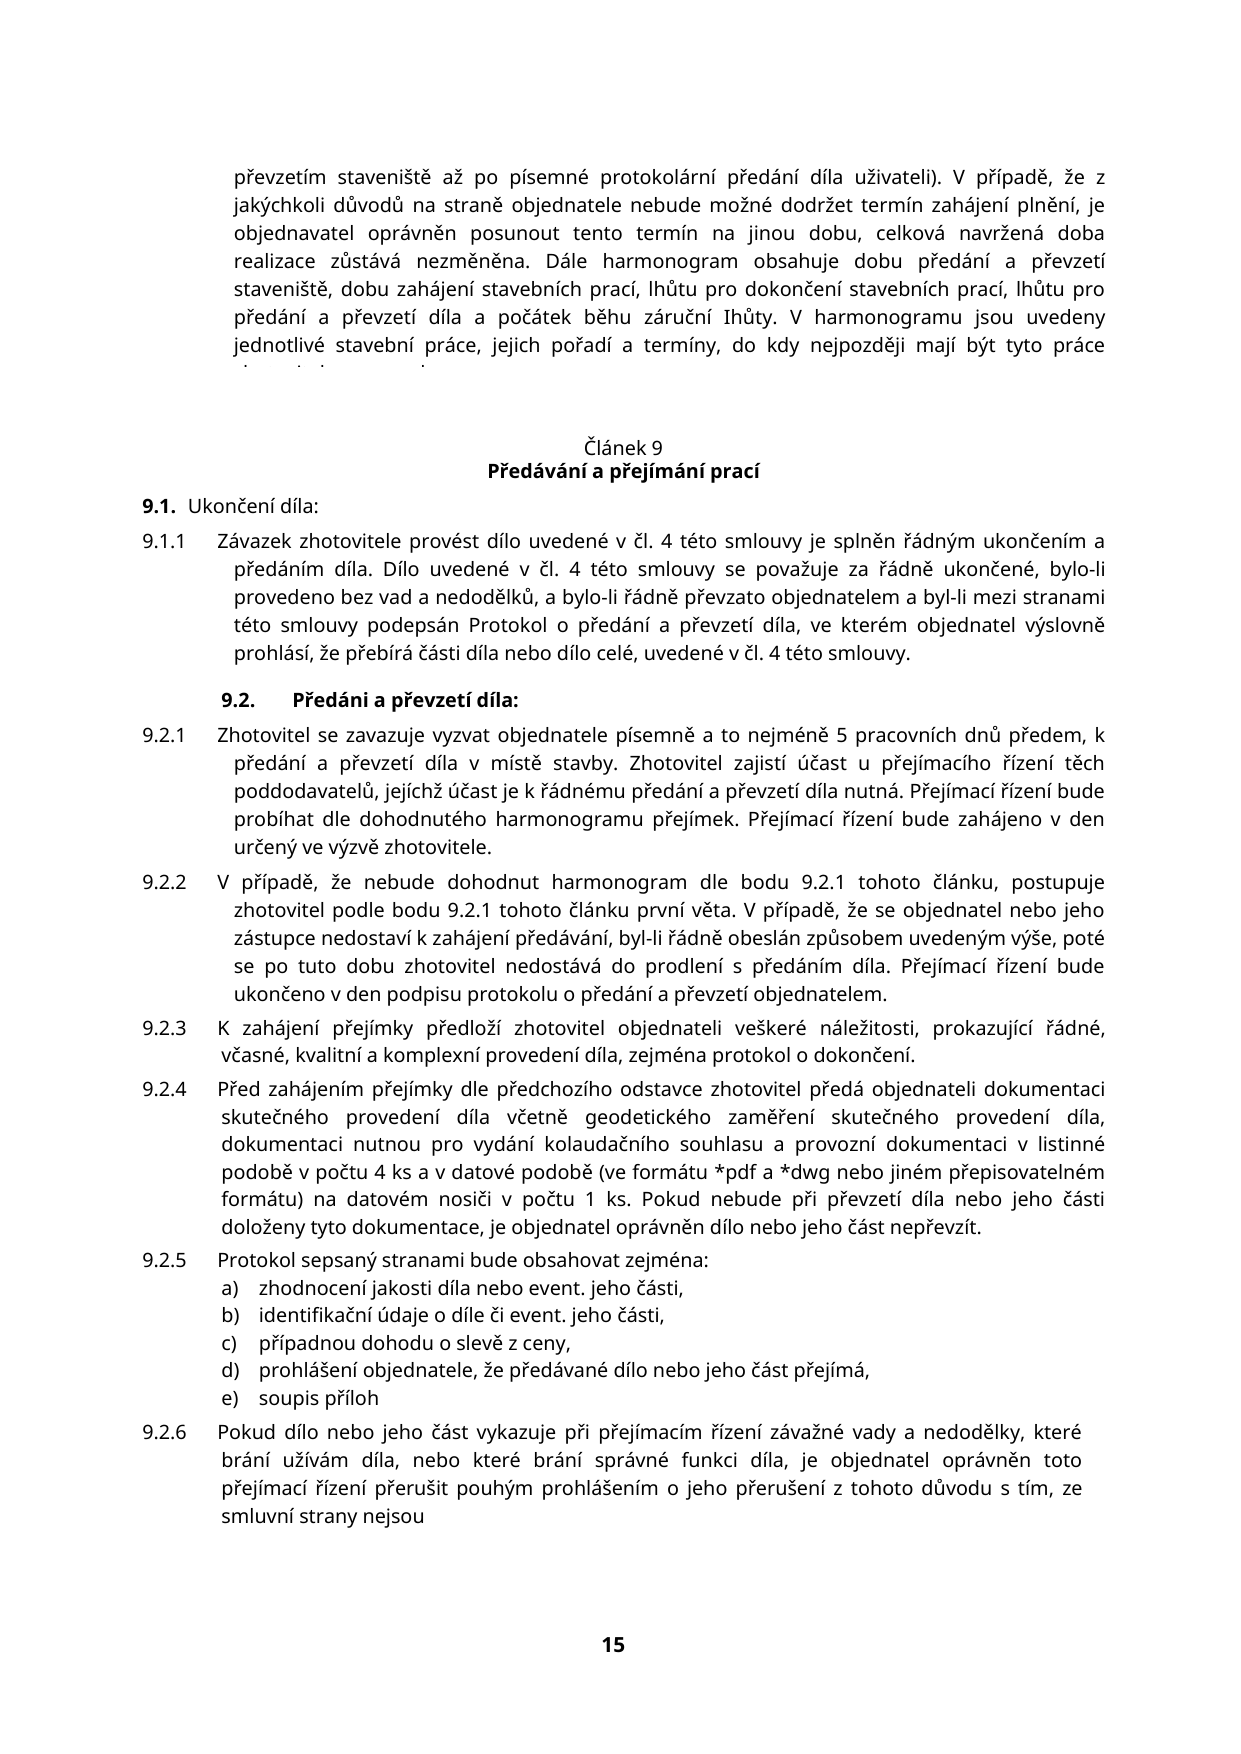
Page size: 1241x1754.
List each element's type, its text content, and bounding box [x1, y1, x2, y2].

list Závazek zhotovitele provést dílo uvedené v čl. 4 této smlouvy je splněn řádným ukončením a předáním díla. Dílo uvedené v čl. 4 této smlouvy se považuje za řádně ukončené, bylo-li provedeno bez vad a nedodělků, a bylo-li řádně převzato objednatelem a byl-li mezi stranami této smlouvy podepsán Protokol o předání a převzetí díla, ve kterém objednatel výslovně prohlásí, že přebírá části díla nebo dílo celé, uvedené v čl. 4 této smlouvy. [142, 526, 1107, 666]
list Pokud dílo nebo jeho část vykazuje při přejímacím řízení závažné vady a nedodělky, které brání užívám díla, nebo které brání správné funkci díla, je objednatel oprávněn toto přejímací řízení přerušit pouhým prohlášením o jeho přerušení z tohoto důvodu s tím, ze smluvní strany nejsou [142, 1417, 1084, 1529]
list K zahájení přejímky předloží zhotovitel objednateli veškeré náležitosti, prokazující řádné, včasné, kvalitní a komplexní provedení díla, zejména protokol o dokončení. [142, 1013, 1107, 1068]
list identifikační údaje o díle či event. jeho části, [221, 1301, 1107, 1328]
text Předávání a přejímání prací [142, 462, 1104, 482]
list případnou dohodu o slevě z ceny, [221, 1328, 1107, 1356]
list Předáni a převzetí díla: [221, 692, 1107, 711]
list soupis příloh [221, 1383, 1107, 1411]
list prohlášení objednatele, že předávané dílo nebo jeho část přejímá, [221, 1356, 1107, 1383]
text 15 [601, 1636, 625, 1656]
list Protokol sepsaný stranami bude obsahovat zejména: [142, 1246, 1107, 1273]
list zhodnocení jakosti díla nebo event. jeho části, [221, 1273, 1107, 1301]
list V případě, že nebude dohodnut harmonogram dle bodu 9.2.1 tohoto článku, postupuje zhotovitel podle bodu 9.2.1 tohoto článku první věta. V případě, že se objednatel nebo jeho zástupce nedostaví k zahájení předávání, byl-li řádně obeslán způsobem uvedeným výše, poté se po tuto dobu zhotovitel nedostává do prodlení s předáním díla. Přejímací řízení bude ukončeno v den podpisu protokolu o předání a převzetí objednatelem. [142, 867, 1107, 1007]
text převzetím staveniště až po písemné protokolární předání díla uživateli). V případě, že z jakýchkoli důvodů na straně objednatele nebude možné dodržet termín zahájení plnění, je objednavatel oprávněn posunout tento termín na jinou dobu, celková navržená doba realizace zůstává nezměněna. Dále harmonogram obsahuje dobu předání a převzetí staveniště, dobu zahájení stavebních prací, lhůtu pro dokončení stavebních prací, lhůtu pro předání a převzetí díla a počátek běhu záruční Ihůty. V harmonogramu jsou uvedeny jednotlivé stavební práce, jejich pořadí a termíny, do kdy nejpozději mají být tyto práce zhotovitelem provedeny. [234, 162, 1107, 366]
list Zhotovitel se zavazuje vyzvat objednatele písemně a to nejméně 5 pracovních dnů předem, k předání a převzetí díla v místě stavby. Zhotovitel zajistí účast u přejímacího řízení těch poddodavatelů, jejíchž účast je k řádnému předání a převzetí díla nutná. Přejímací řízení bude probíhat dle dohodnutého harmonogramu přejímek. Přejímací řízení bude zahájeno v den určený ve výzvě zhotovitele. [142, 720, 1107, 860]
text Článek 9 [142, 440, 1104, 459]
list Před zahájením přejímky dle předchozího odstavce zhotovitel předá objednateli dokumentaci skutečného provedení díla včetně geodetického zaměření skutečného provedení díla, dokumentaci nutnou pro vydání kolaudačního souhlasu a provozní dokumentaci v listinné podobě v počtu 4 ks a v datové podobě (ve formátu *pdf a *dwg nebo jiném přepisovatelném formátu) na datovém nosiči v počtu 1 ks. Pokud nebude při převzetí díla nebo jeho části doloženy tyto dokumentace, je objednatel oprávněn dílo nebo jeho část nepřevzít. [142, 1075, 1107, 1240]
list Ukončení díla: [142, 498, 1107, 517]
